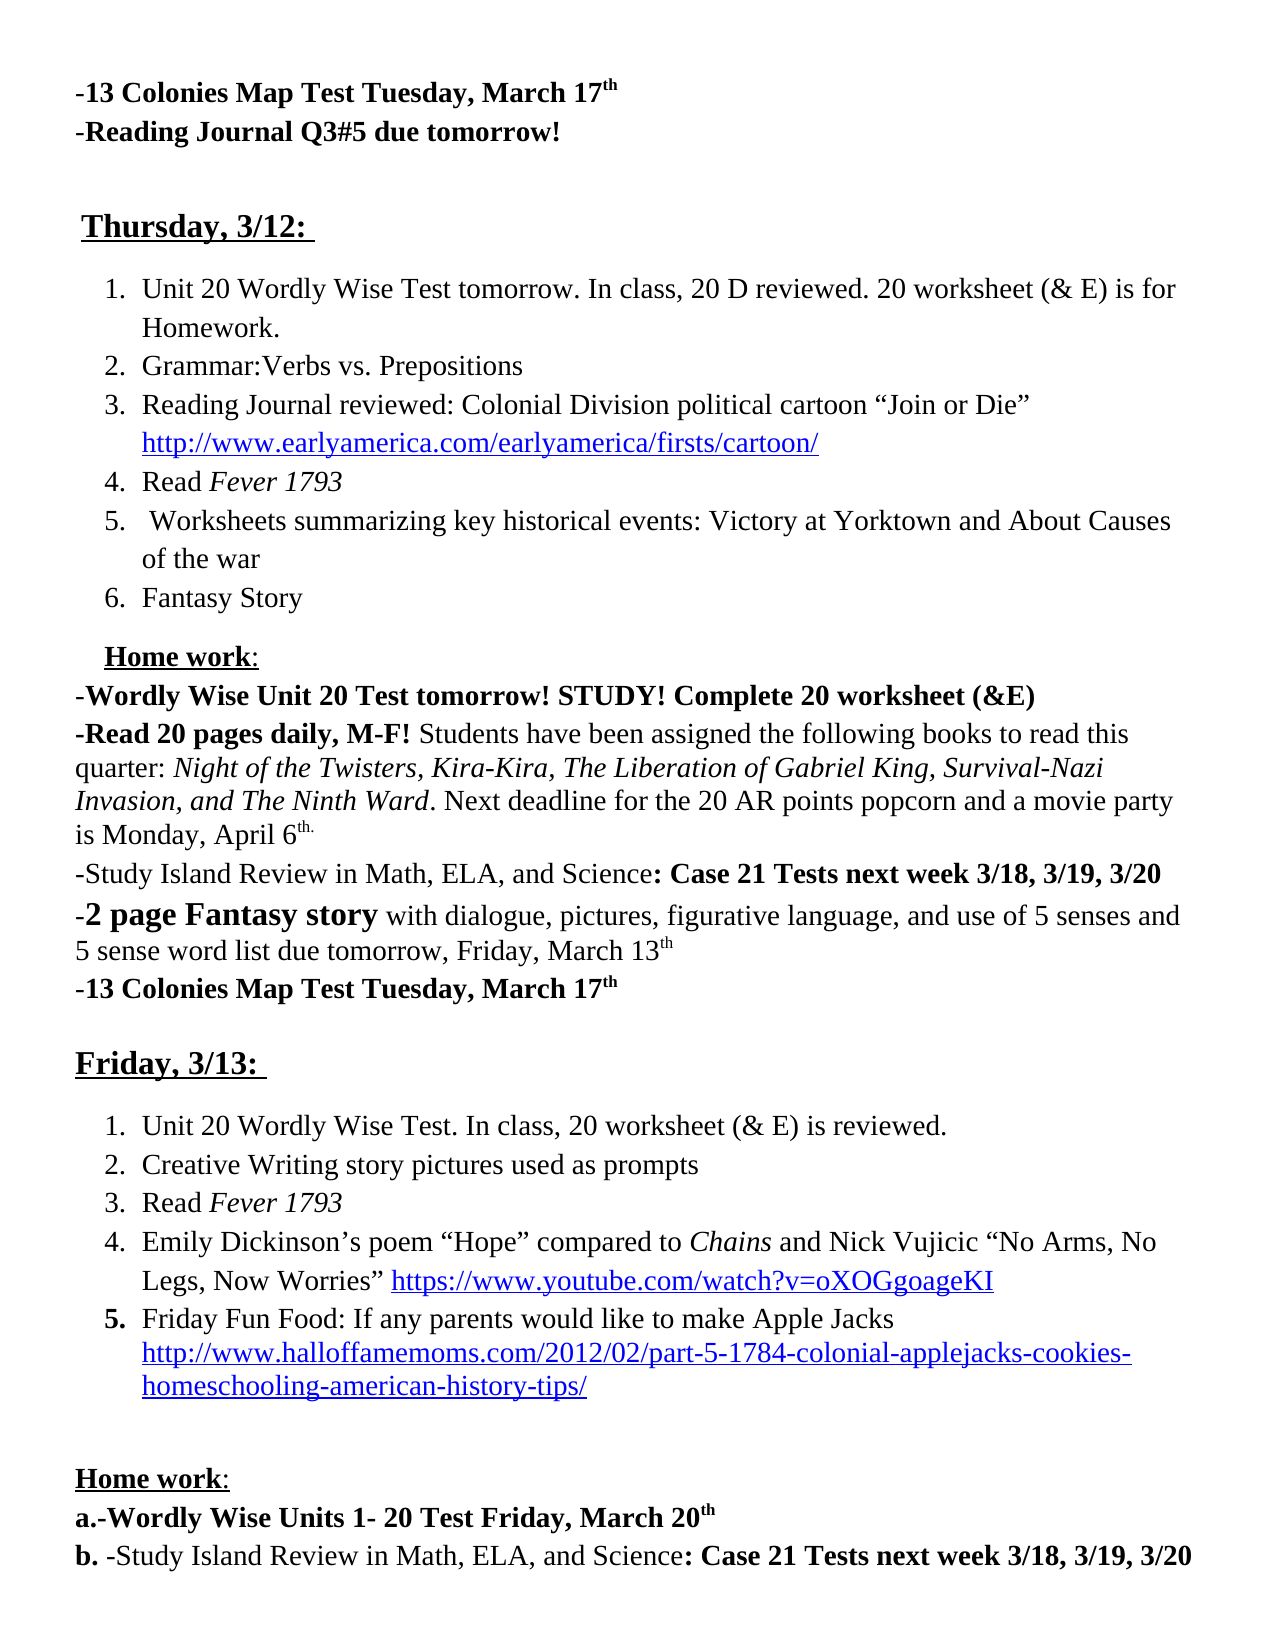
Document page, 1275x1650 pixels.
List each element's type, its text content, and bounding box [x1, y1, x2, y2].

text Home work: [75, 1461, 1200, 1495]
list Fantasy Story [104, 580, 1200, 613]
list Friday Fun Food: If any parents would like to make Apple Jacks http://www.halloffamemoms.com/2012/02/part-5-1784-colonial-applejacks-cookies-homeschooling-american-history-tips/ [104, 1301, 1200, 1402]
list Read Fever 1793 [104, 464, 1200, 498]
list Reading Journal reviewed: Colonial Division political cartoon “Join or Die” http://www.earlyamerica.com/earlyamerica/firsts/cartoon/ [104, 387, 1200, 459]
text Friday, 3/13: [75, 1043, 1200, 1082]
list Unit 20 Wordly Wise Test. In class, 20 worksheet (& E) is reviewed. [104, 1108, 1200, 1142]
text -13 Colonies Map Test Tuesday, March 17th [75, 971, 1200, 1005]
text -Read 20 pages daily, M-F! Students have been assigned the following books to read this quarter: Night of the Twisters, Kira-Kira, The Liberation of Gabriel King, Survival-Nazi Invasion, and The Ninth Ward. Next deadline for the 20 AR points popcorn and a movie party is Monday, April 6th. [75, 716, 1200, 851]
list Read Fever 1793 [104, 1186, 1200, 1219]
text -13 Colonies Map Test Tuesday, March 17th [75, 75, 1200, 108]
list Emily Dickinson’s poem “Hope” compared to Chains and Nick Vujicic “No Arms, No Legs, Now Worries” https://www.youtube.com/watch?v=oXOGgoageKI [104, 1224, 1200, 1296]
text a.-Wordly Wise Units 1- 20 Test Friday, March 20th [75, 1500, 1200, 1533]
text -Study Island Review in Math, ELA, and Science: Case 21 Tests next week 3/18, 3/19, 3/20 [75, 856, 1200, 889]
text Home work: [104, 639, 1200, 673]
text Thursday, 3/12: [75, 207, 1200, 245]
text b. -Study Island Review in Math, ELA, and Science: Case 21 Tests next week 3/18, 3/19, 3/20 [75, 1538, 1200, 1572]
list Unit 20 Wordly Wise Test tomorrow. In class, 20 D reviewed. 20 worksheet (& E) is for Homework. [104, 271, 1200, 343]
text -Wordly Wise Unit 20 Test tomorrow! STUDY! Complete 20 worksheet (&E) [75, 678, 1200, 711]
list Worksheets summarizing key historical events: Victory at Yorktown and About Causes of the war [104, 503, 1200, 575]
text -2 page Fantasy story with dialogue, pictures, figurative language, and use of 5 senses and 5 sense word list due tomorrow, Friday, March 13th [75, 894, 1200, 966]
list Grammar:Verbs vs. Prepositions [104, 348, 1200, 382]
list Creative Writing story pictures used as prompts [104, 1147, 1200, 1181]
text -Reading Journal Q3#5 due tomorrow! [75, 114, 1200, 147]
